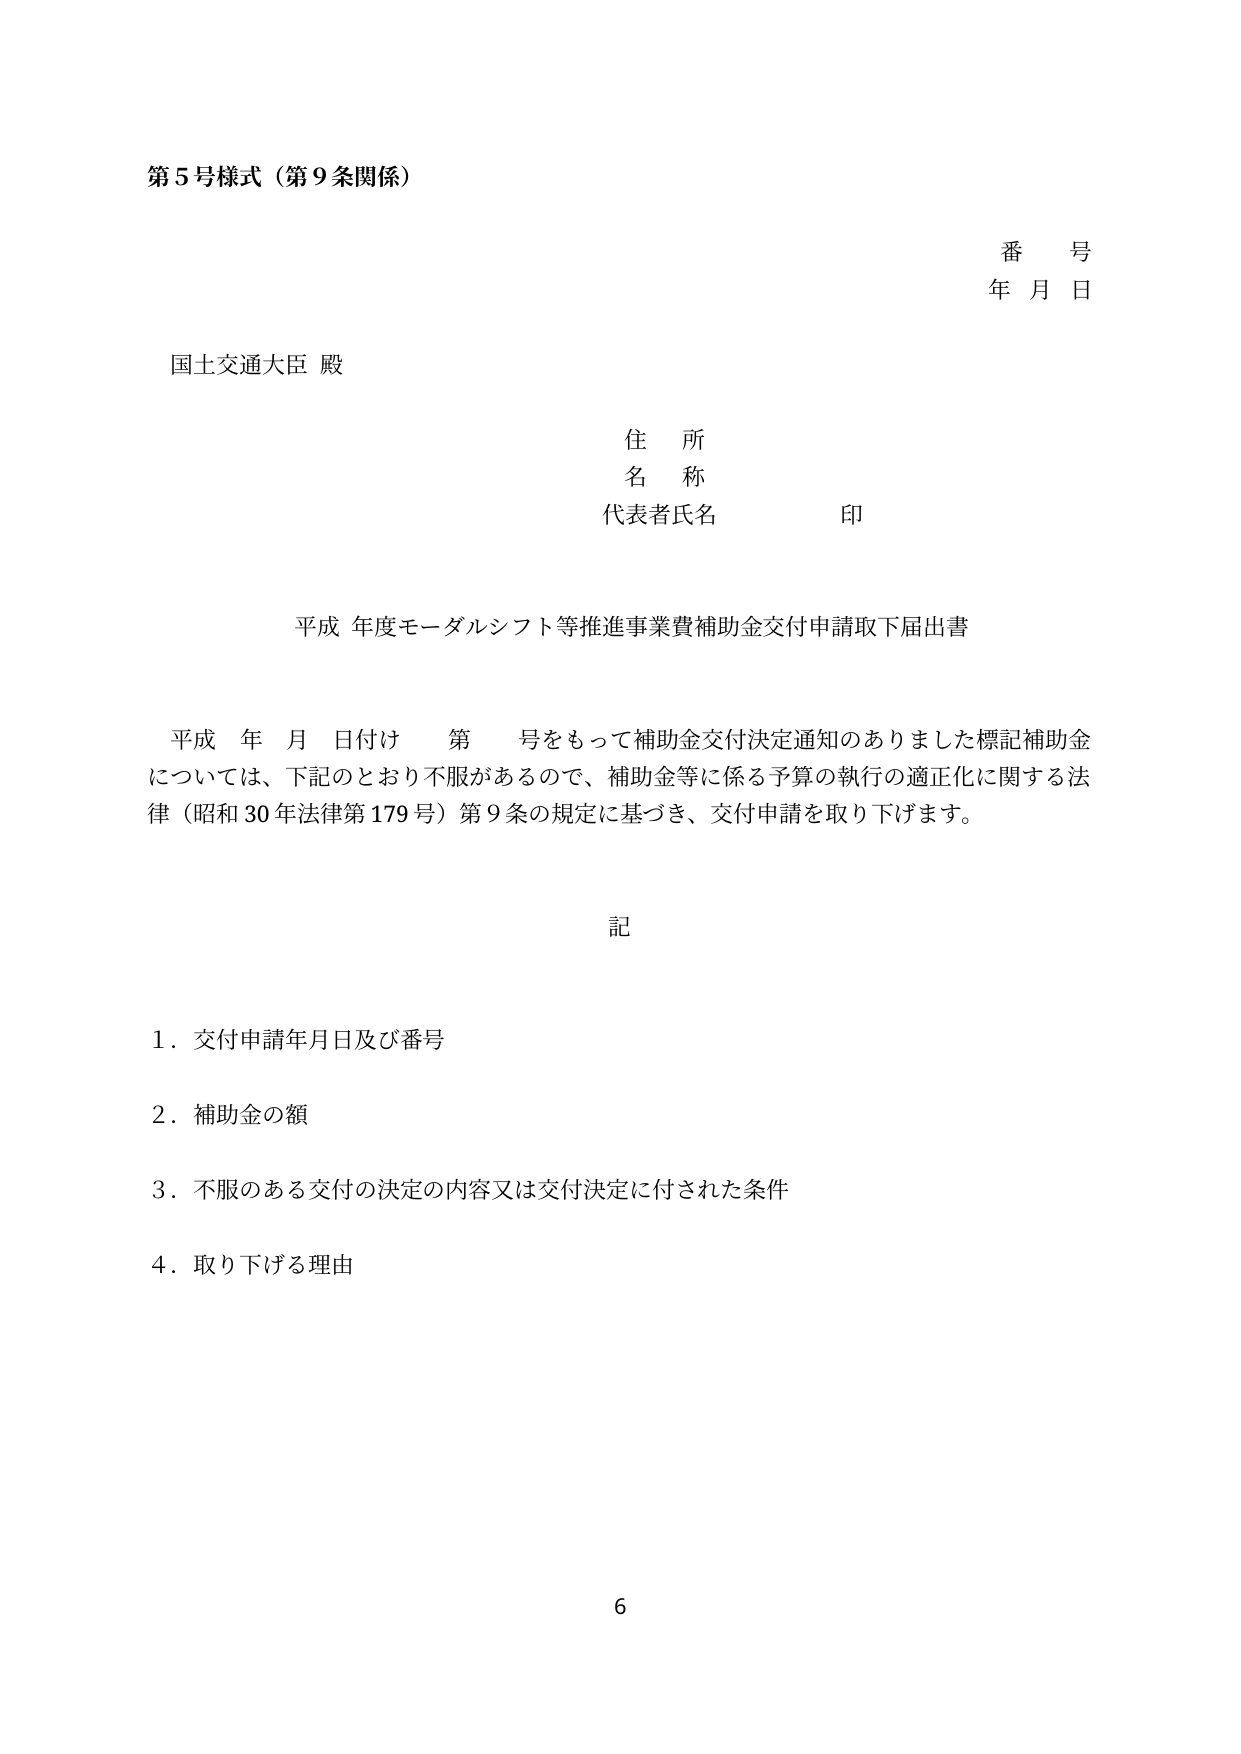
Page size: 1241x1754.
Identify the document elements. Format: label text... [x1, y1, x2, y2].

text 番 号 [148, 232, 1092, 269]
text ４．取り下げる理由 [148, 1244, 1092, 1282]
text 第５号様式（第９条関係） [148, 157, 1092, 194]
text ３．不服のある交付の決定の内容又は交付決定に付された条件 [148, 1169, 1092, 1207]
text ２．補助金の額 [148, 1094, 1092, 1132]
text 代表者氏名 印 [148, 494, 1092, 532]
text 平成 年 月 日付け 第 号をもって補助金交付決定通知のありました標記補助金については、下記のとおり不服があるので、補助金等に係る予算の執行の適正化に関する法律（昭和30年法律第179号）第９条の規定に基づき、交付申請を取り下げます。 [148, 719, 1092, 832]
text 住 所 [148, 419, 1092, 457]
text 名 称 [148, 457, 1092, 494]
subtitle 記 [148, 907, 1092, 944]
text １．交付申請年月日及び番号 [148, 1019, 1092, 1057]
text 年 月 日 [148, 269, 1092, 307]
text 国土交通大臣 殿 [148, 344, 1092, 382]
text 平成 年度モーダルシフト等推進事業費補助金交付申請取下届出書 [148, 607, 1092, 644]
